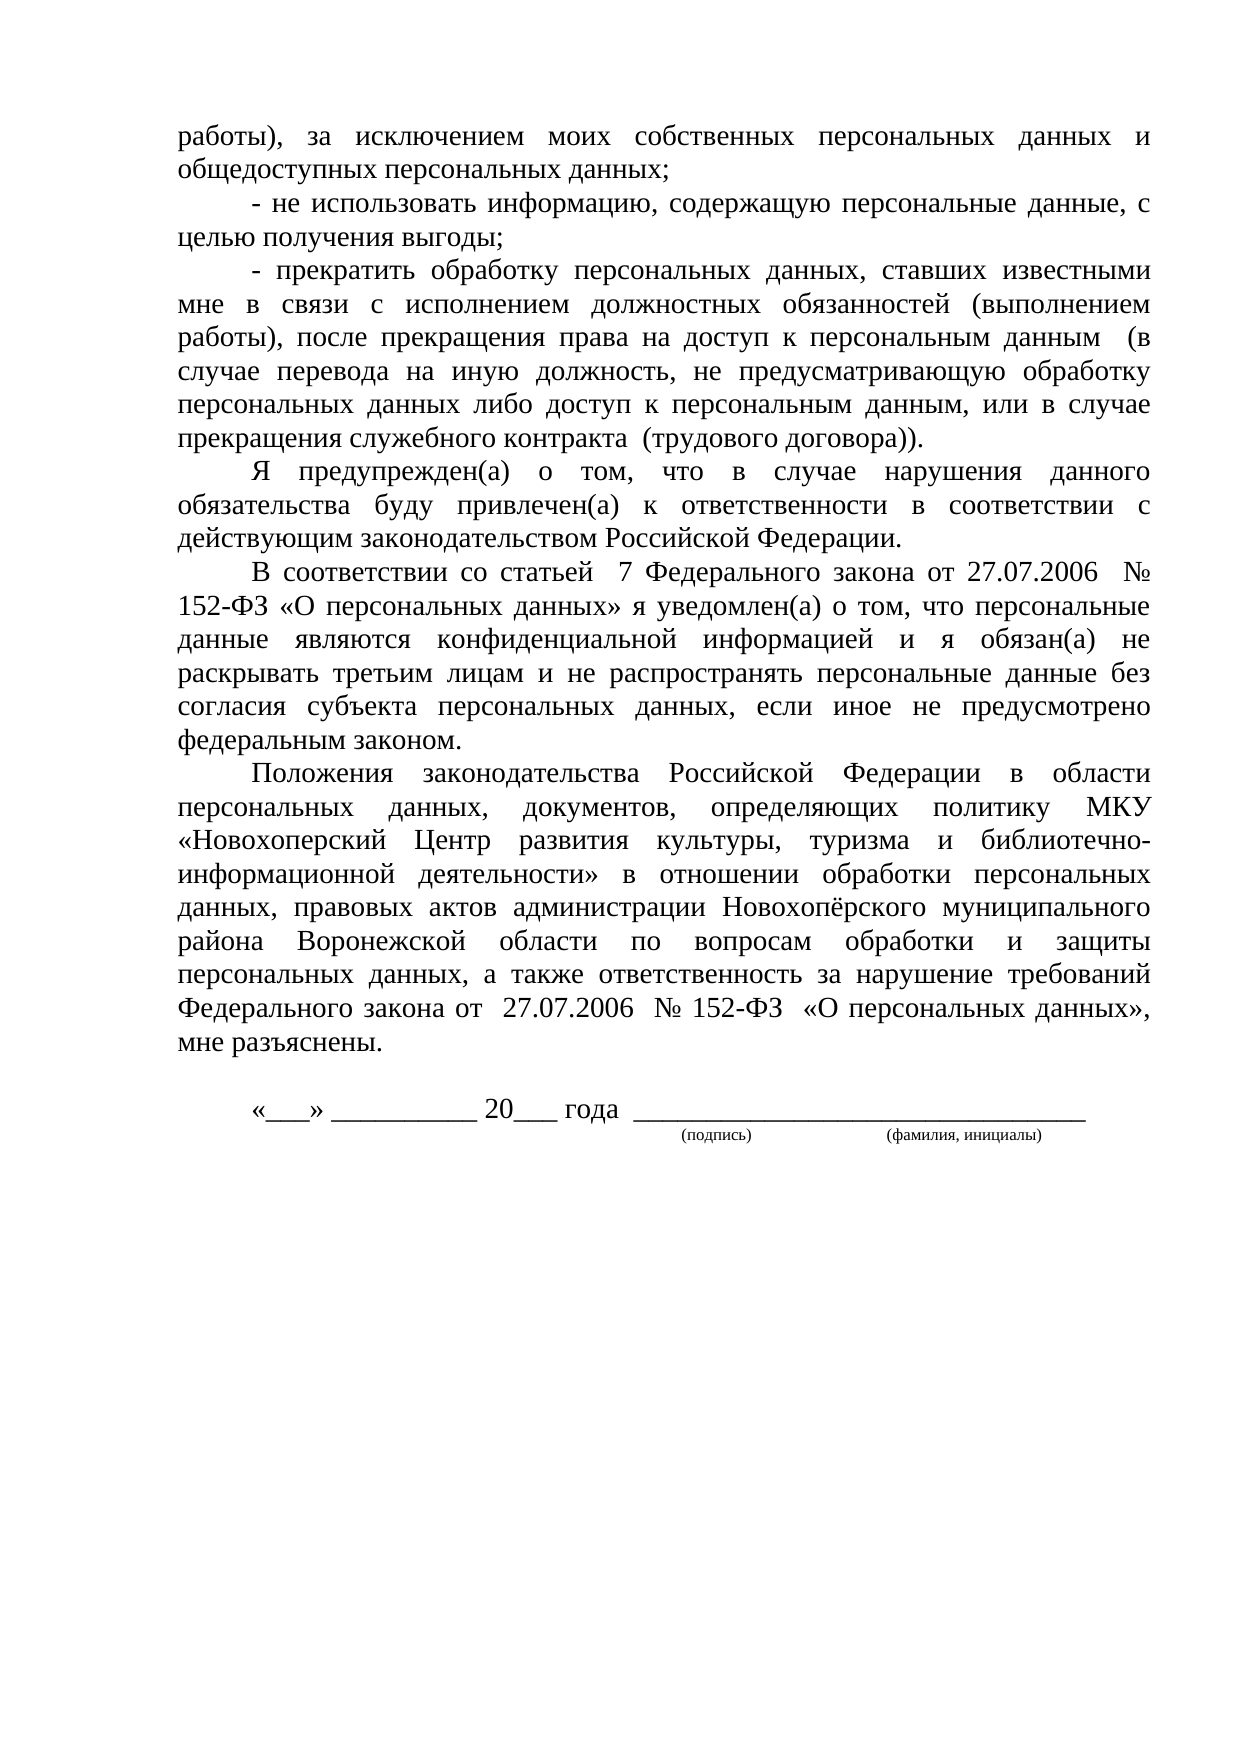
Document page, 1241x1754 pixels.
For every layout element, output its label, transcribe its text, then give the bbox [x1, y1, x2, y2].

text «___» __________ 20___ года _______________________________ [177, 1091, 1152, 1124]
text - не использовать информацию, содержащую персональные данные, с целью получения выгоды; [177, 185, 1152, 252]
text - прекратить обработку персональных данных, ставших известными мне в связи с исполнением должностных обязанностей (выполнением работы), после прекращения права на доступ к персональным данным (в случае перевода на иную должность, не предусматривающую обработку персональных данных либо доступ к персональным данным, или в случае прекращения служебного контракта (трудового договора)). [177, 252, 1152, 453]
text Я предупрежден(а) о том, что в случае нарушения данного обязательства буду привлечен(а) к ответственности в соответствии с действующим законодательством Российской Федерации. [177, 453, 1152, 554]
text В соответствии со статьей 7 Федерального закона от 27.07.2006 № 152-ФЗ «О персональных данных» я уведомлен(а) о том, что персональные данные являются конфиденциальной информацией и я обязан(а) не раскрывать третьим лицам и не распространять персональные данные без согласия субъекта персональных данных, если иное не предусмотрено федеральным законом. [177, 554, 1152, 755]
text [177, 118, 1152, 185]
text Положения законодательства Российской Федерации в области персональных данных, документов, определяющих политику МКУ «Новохоперский Центр развития культуры, туризма и библиотечно-информационной деятельности» в отношении обработки персональных данных, правовых актов администрации Новохопёрского муниципального района Воронежской области по вопросам обработки и защиты персональных данных, а также ответственность за нарушение требований Федерального закона от 27.07.2006 № 152-ФЗ «О персональных данных», мне разъяснены. [177, 755, 1152, 1057]
text (подпись) (фамилия, инициалы) [177, 1124, 1152, 1158]
